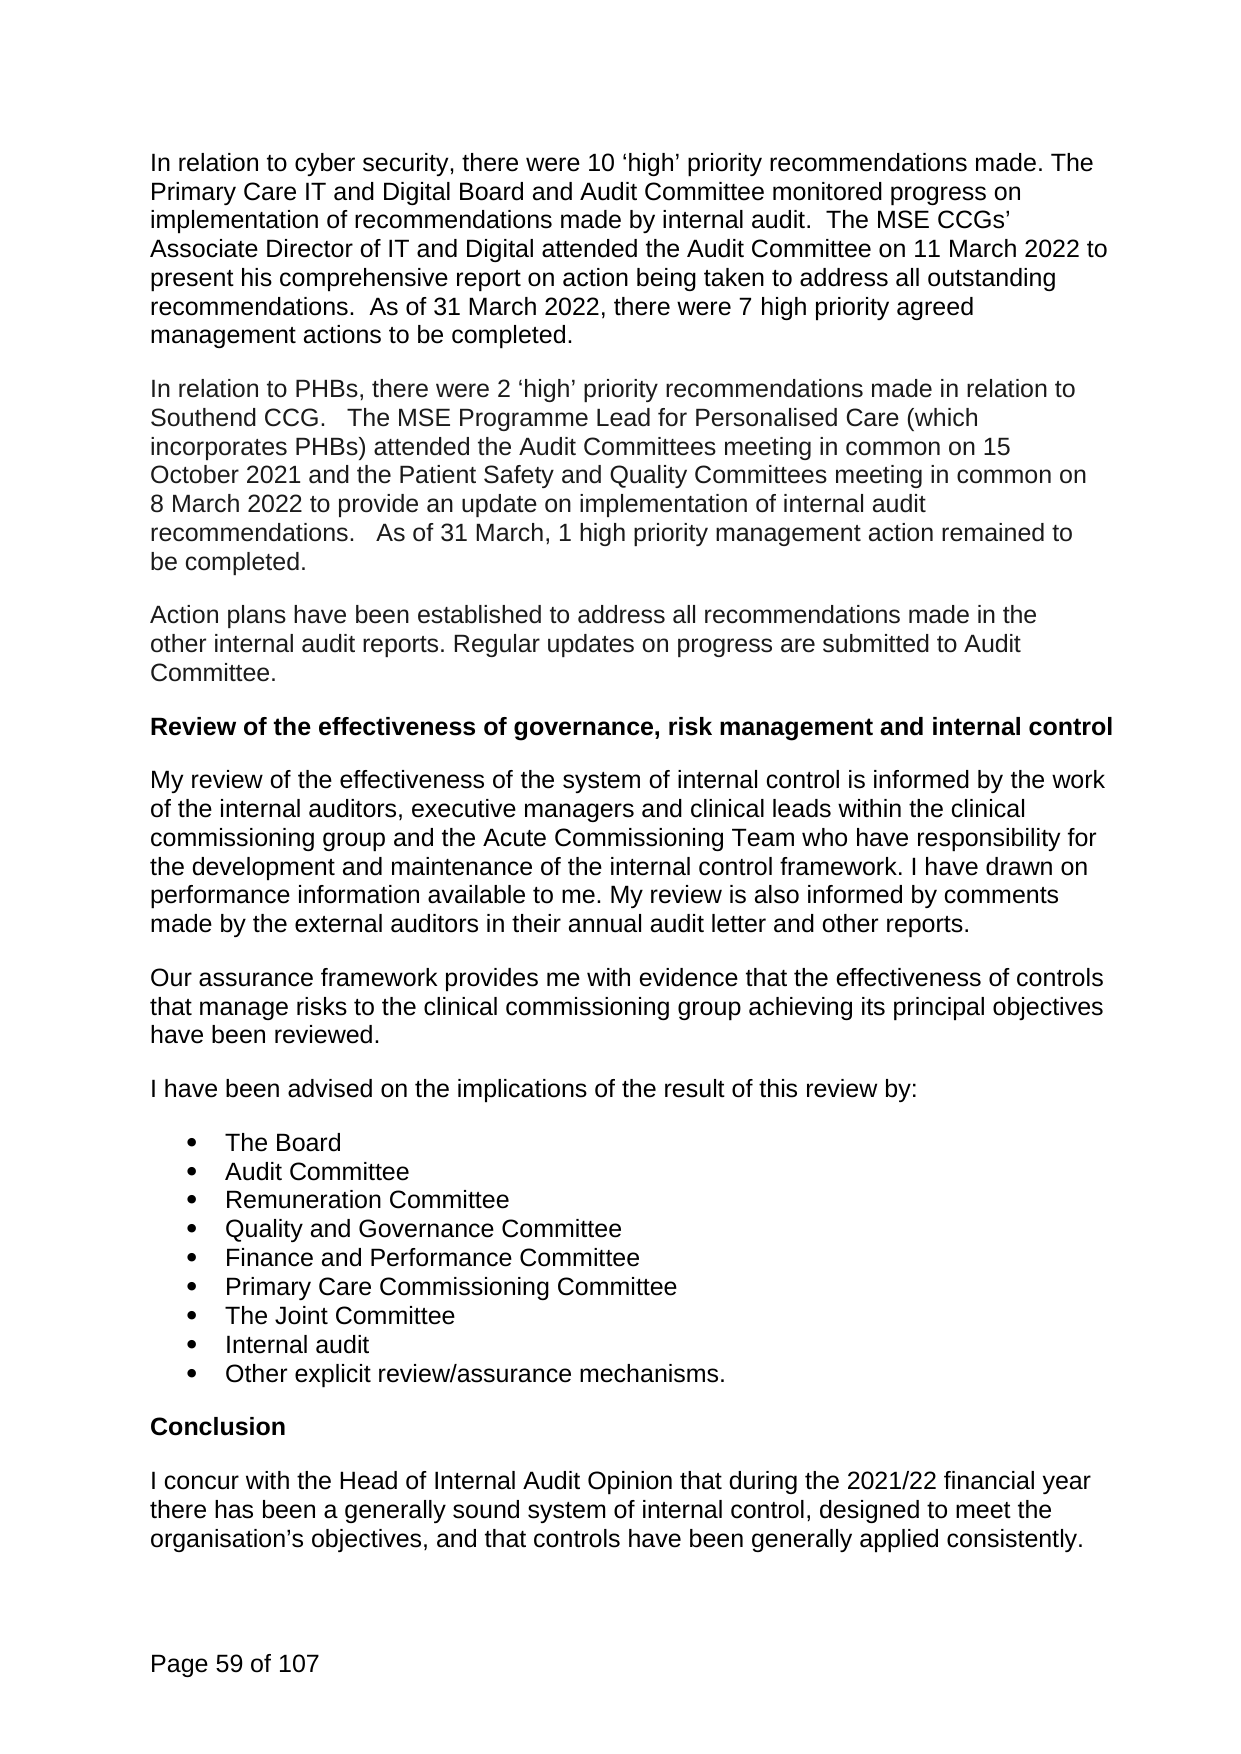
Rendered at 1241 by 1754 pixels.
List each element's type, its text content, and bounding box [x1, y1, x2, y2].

list Internal audit [187, 1330, 1122, 1358]
list Audit Committee [187, 1157, 1122, 1185]
text In relation to cyber security, there were 10 ‘high’ priority recommendations made. The Primary Care IT and Digital Board and Audit Committee monitored progress on implementation of recommendations made by internal audit. The MSE CCGs’ Associate Director of IT and Digital attended the Audit Committee on 11 March 2022 to present his comprehensive report on action being taken to address all outstanding recommendations. As of 31 March 2022, there were 7 high priority agreed management actions to be completed. [150, 148, 1122, 349]
list Quality and Governance Committee [187, 1214, 1122, 1243]
subtitle Conclusion [150, 1412, 1122, 1441]
text Our assurance framework provides me with evidence that the effectiveness of controls that manage risks to the clinical commissioning group achieving its principal objectives have been reviewed. [150, 963, 1122, 1049]
text Action plans have been established to address all recommendations made in the other internal audit reports. Regular updates on progress are submitted to Audit Committee. [150, 600, 1091, 686]
list Primary Care Commissioning Committee [187, 1272, 1122, 1301]
text I have been advised on the implications of the result of this review by: [150, 1074, 1122, 1103]
list Other explicit review/assurance mechanisms. [187, 1358, 1122, 1387]
list Finance and Performance Committee [187, 1243, 1122, 1272]
text My review of the effectiveness of the system of internal control is informed by the work of the internal auditors, executive managers and clinical leads within the clinical commissioning group and the Acute Commissioning Team who have responsibility for the development and maintenance of the internal control framework. I have drawn on performance information available to me. My review is also informed by comments made by the external auditors in their annual audit letter and other reports. [150, 765, 1122, 938]
subtitle Review of the effectiveness of governance, risk management and internal control [150, 711, 1122, 740]
list Remuneration Committee [187, 1185, 1122, 1214]
text In relation to PHBs, there were 2 ‘high’ priority recommendations made in relation to Southend CCG. The MSE Programme Lead for Personalised Care (which incorporates PHBs) attended the Audit Committees meeting in common on 15 October 2021 and the Patient Safety and Quality Committees meeting in common on 8 March 2022 to provide an update on implementation of internal audit recommendations. As of 31 March, 1 high priority management action remained to be completed. [150, 374, 1091, 575]
text I concur with the Head of Internal Audit Opinion that during the 2021/22 financial year there has been a generally sound system of internal control, designed to meet the organisation’s objectives, and that controls have been generally applied consistently. [150, 1466, 1122, 1552]
list The Joint Committee [187, 1301, 1122, 1330]
list The Board [187, 1128, 1122, 1157]
